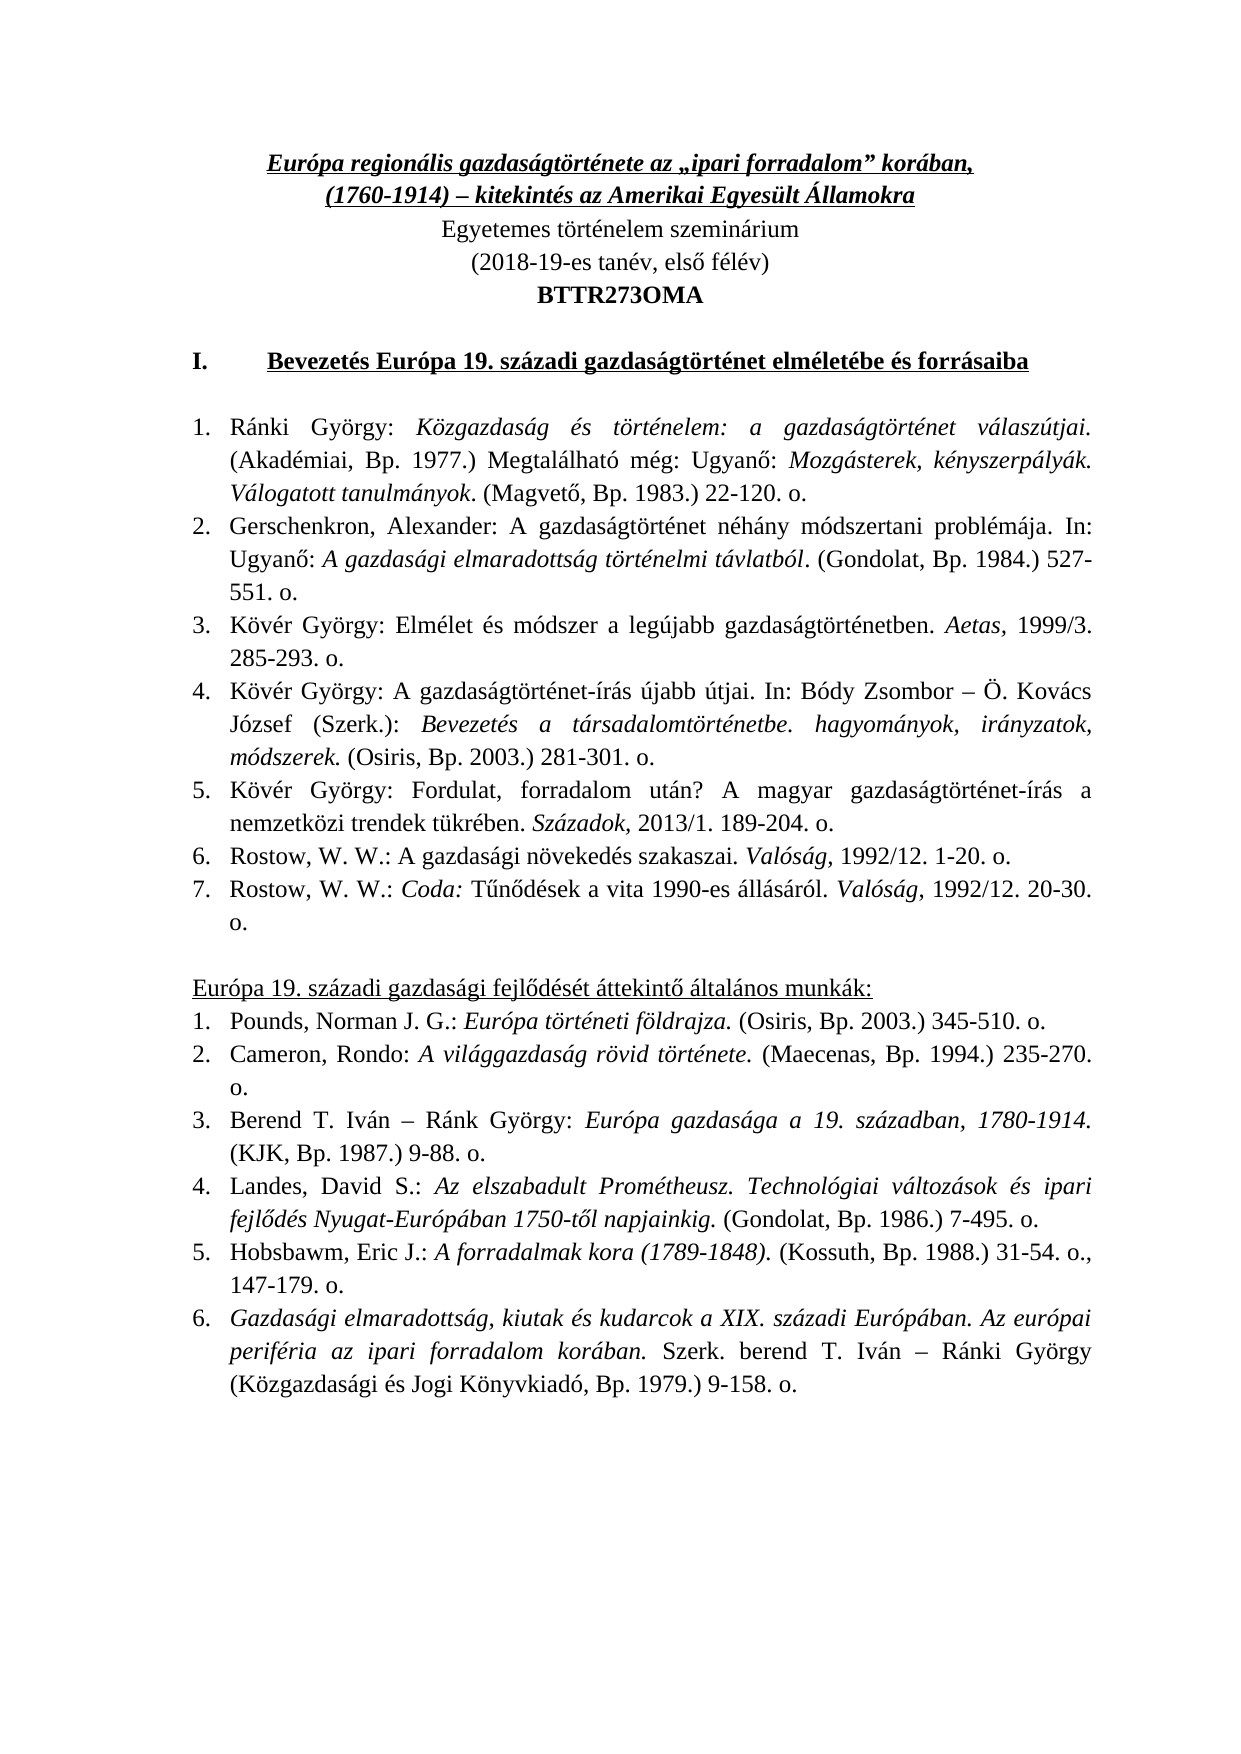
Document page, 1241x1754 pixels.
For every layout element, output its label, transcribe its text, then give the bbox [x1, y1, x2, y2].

text Európa 19. századi gazdasági fejlődését áttekintő általános munkák: [192, 973, 1093, 1002]
list Bevezetés Európa 19. századi gazdaságtörténet elméletébe és forrásaiba [192, 346, 1093, 374]
list Rostow, W. W.: A gazdasági növekedés szakaszai. Valóság, 1992/12. 1-20. o. [192, 841, 1093, 870]
list Landes, David S.: Az elszabadult Prométheusz. Technológiai változások és ipari fejlődés Nyugat-Európában 1750-től napjainkig. (Gondolat, Bp. 1986.) 7-495. o. [192, 1171, 1093, 1233]
list Cameron, Rondo: A világgazdaság rövid története. (Maecenas, Bp. 1994.) 235-270. o. [192, 1039, 1093, 1101]
list Ránki György: Közgazdaság és történelem: a gazdaságtörténet válaszútjai. (Akadémiai, Bp. 1977.) Megtalálható még: Ugyanő: Mozgásterek, kényszerpályák. Válogatott tanulmányok. (Magvető, Bp. 1983.) 22-120. o. [192, 412, 1093, 507]
list Rostow, W. W.: Coda: Tűnődések a vita 1990-es állásáról. Valóság, 1992/12. 20-30. o. [192, 874, 1093, 936]
list Kövér György: Elmélet és módszer a legújabb gazdaságtörténetben. Aetas, 1999/3. 285-293. o. [192, 610, 1093, 672]
text BTTR273OMA [148, 280, 1093, 308]
list Pounds, Norman J. G.: Európa történeti földrajza. (Osiris, Bp. 2003.) 345-510. o. [192, 1006, 1093, 1035]
list Hobsbawm, Eric J.: A forradalmak kora (1789-1848). (Kossuth, Bp. 1988.) 31-54. o., 147-179. o. [192, 1237, 1093, 1299]
list Kövér György: A gazdaságtörténet-írás újabb útjai. In: Bódy Zsombor – Ö. Kovács József (Szerk.): Bevezetés a társadalomtörténetbe. hagyományok, irányzatok, módszerek. (Osiris, Bp. 2003.) 281-301. o. [192, 676, 1093, 771]
text Egyetemes történelem szeminárium [148, 214, 1093, 242]
list Berend T. Iván – Ránk György: Európa gazdasága a 19. században, 1780-1914. (KJK, Bp. 1987.) 9-88. o. [192, 1105, 1093, 1167]
text (1760-1914) – kitekintés az Amerikai Egyesült Államokra [148, 181, 1093, 209]
text (2018-19-es tanév, első félév) [148, 247, 1093, 275]
list Kövér György: Fordulat, forradalom után? A magyar gazdaságtörténet-írás a nemzetközi trendek tükrében. Századok, 2013/1. 189-204. o. [192, 775, 1093, 837]
list Gerschenkron, Alexander: A gazdaságtörténet néhány módszertani problémája. In: Ugyanő: A gazdasági elmaradottság történelmi távlatból. (Gondolat, Bp. 1984.) 527-551. o. [192, 511, 1093, 606]
text Európa regionális gazdaságtörténete az „ipari forradalom” korában, [148, 148, 1093, 176]
list Gazdasági elmaradottság, kiutak és kudarcok a XIX. századi Európában. Az európai periféria az ipari forradalom korában. Szerk. berend T. Iván – Ránki György (Közgazdasági és Jogi Könyvkiadó, Bp. 1979.) 9-158. o. [192, 1303, 1093, 1398]
